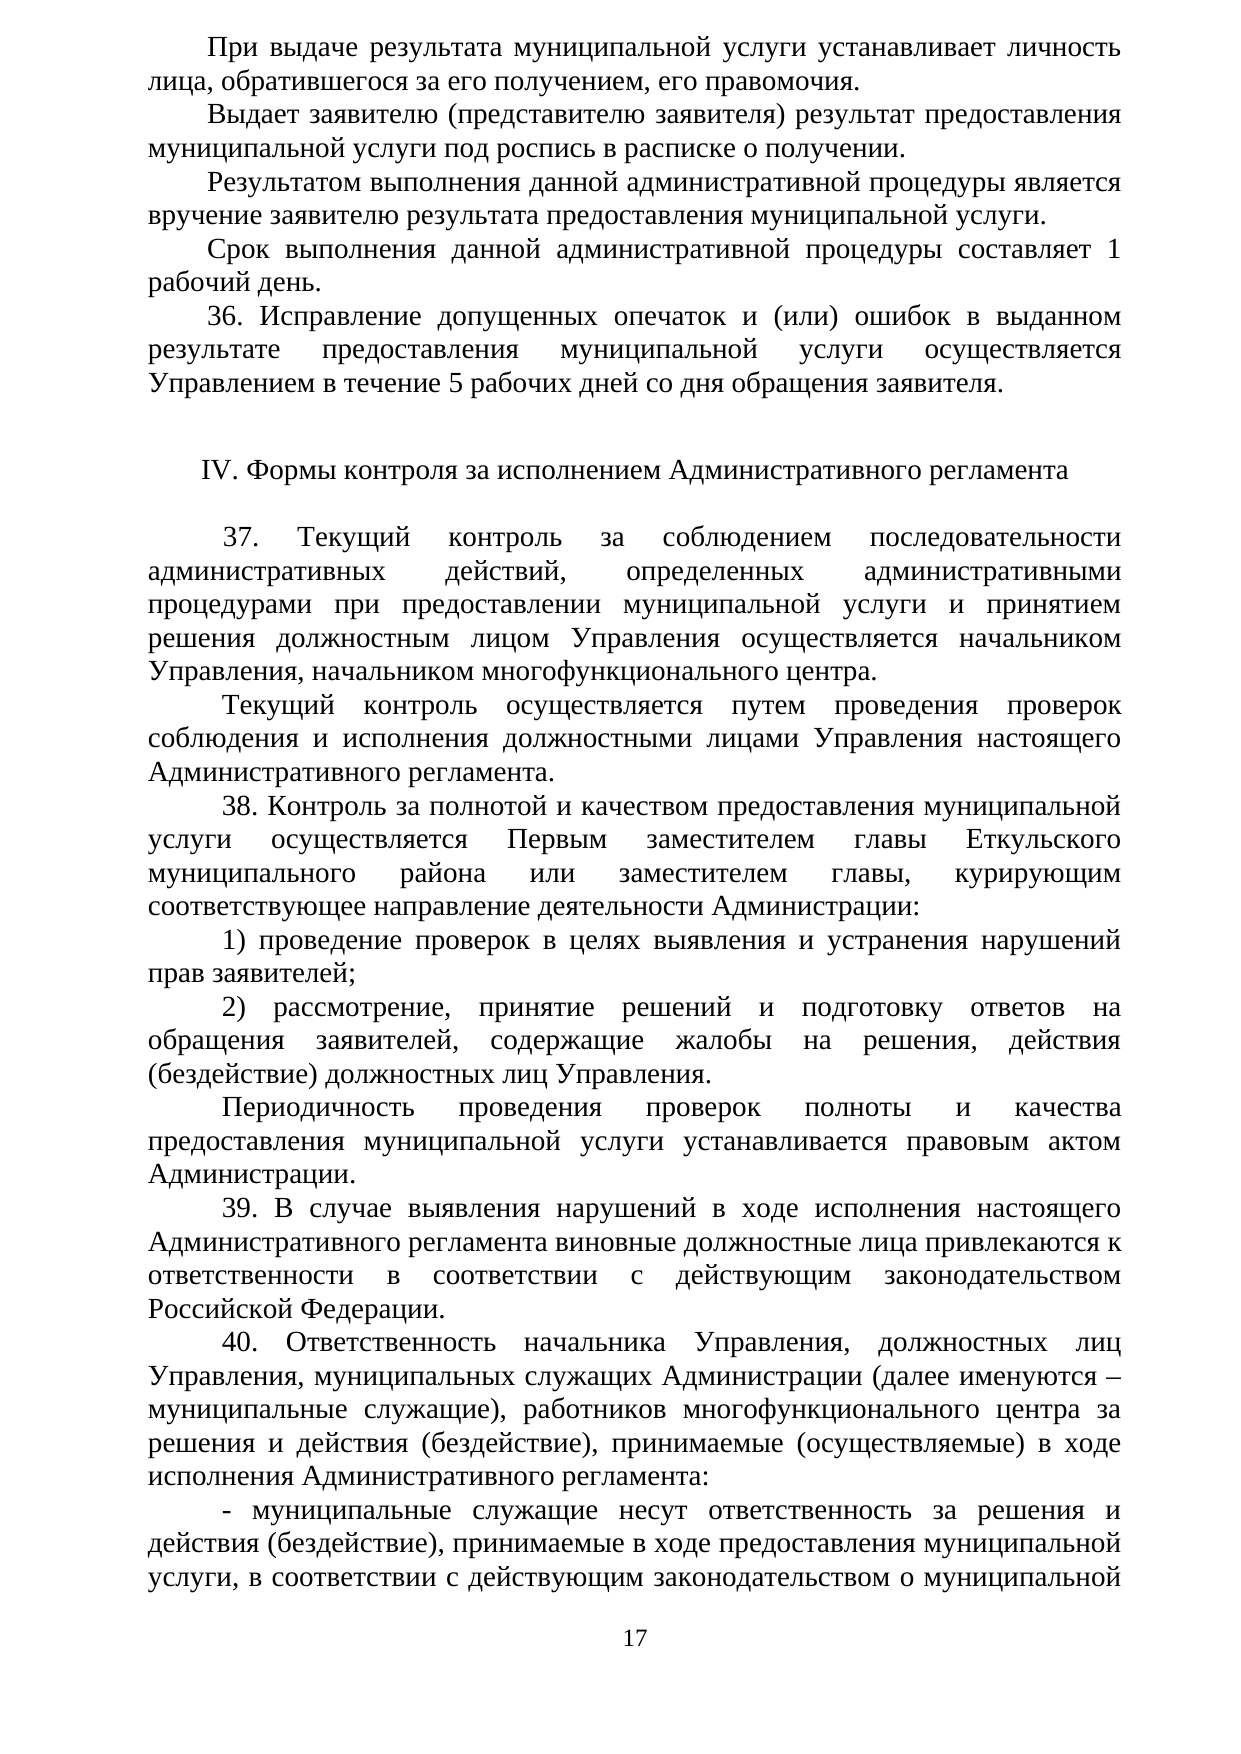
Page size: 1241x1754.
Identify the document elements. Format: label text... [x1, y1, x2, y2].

text 38. Контроль за полнотой и качеством предоставления муниципальной услуги осуществляется Первым заместителем главы Еткульского муниципального района или заместителем главы, курирующим соответствующее направление деятельности Администрации: [148, 788, 1122, 922]
text 1) проведение проверок в целях выявления и устранения нарушений прав заявителей; [148, 922, 1122, 989]
text 39. В случае выявления нарушений в ходе исполнения настоящего Административного регламента виновные должностные лица привлекаются к ответственности в соответствии с действующим законодательством Российской Федерации. [148, 1190, 1122, 1324]
text 2) рассмотрение, принятие решений и подготовку ответов на обращения заявителей, содержащие жалобы на решения, действия (бездействие) должностных лиц Управления. [148, 989, 1122, 1089]
text 37. Текущий контроль за соблюдением последовательности административных действий, определенных административными процедурами при предоставлении муниципальной услуги и принятием решения должностным лицом Управления осуществляется начальником Управления, начальником многофункционального центра. [148, 519, 1122, 687]
text IV. Формы контроля за исполнением Административного регламента [148, 452, 1122, 486]
text При выдаче результата муниципальной услуги устанавливает личность лица, обратившегося за его получением, его правомочия. [148, 29, 1122, 97]
text Результатом выполнения данной административной процедуры является вручение заявителю результата предоставления муниципальной услуги. [148, 164, 1122, 231]
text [148, 1492, 1122, 1593]
text Текущий контроль осуществляется путем проведения проверок соблюдения и исполнения должностными лицами Управления настоящего Административного регламента. [148, 687, 1122, 788]
text Периодичность проведения проверок полноты и качества предоставления муниципальной услуги устанавливается правовым актом Администрации. [148, 1089, 1122, 1190]
text 36. Исправление допущенных опечаток и (или) ошибок в выданном результате предоставления муниципальной услуги осуществляется Управлением в течение 5 рабочих дней со дня обращения заявителя. [148, 298, 1122, 398]
text 40. Ответственность начальника Управления, должностных лиц Управления, муниципальных служащих Администрации (далее именуются – муниципальные служащие), работников многофункционального центра за решения и действия (бездействие), принимаемые (осуществляемые) в ходе исполнения Административного регламента: [148, 1324, 1122, 1492]
text Выдает заявителю (представителю заявителя) результат предоставления муниципальной услуги под роспись в расписке о получении. [148, 97, 1122, 164]
text Срок выполнения данной административной процедуры составляет 1 рабочий день. [148, 231, 1122, 298]
